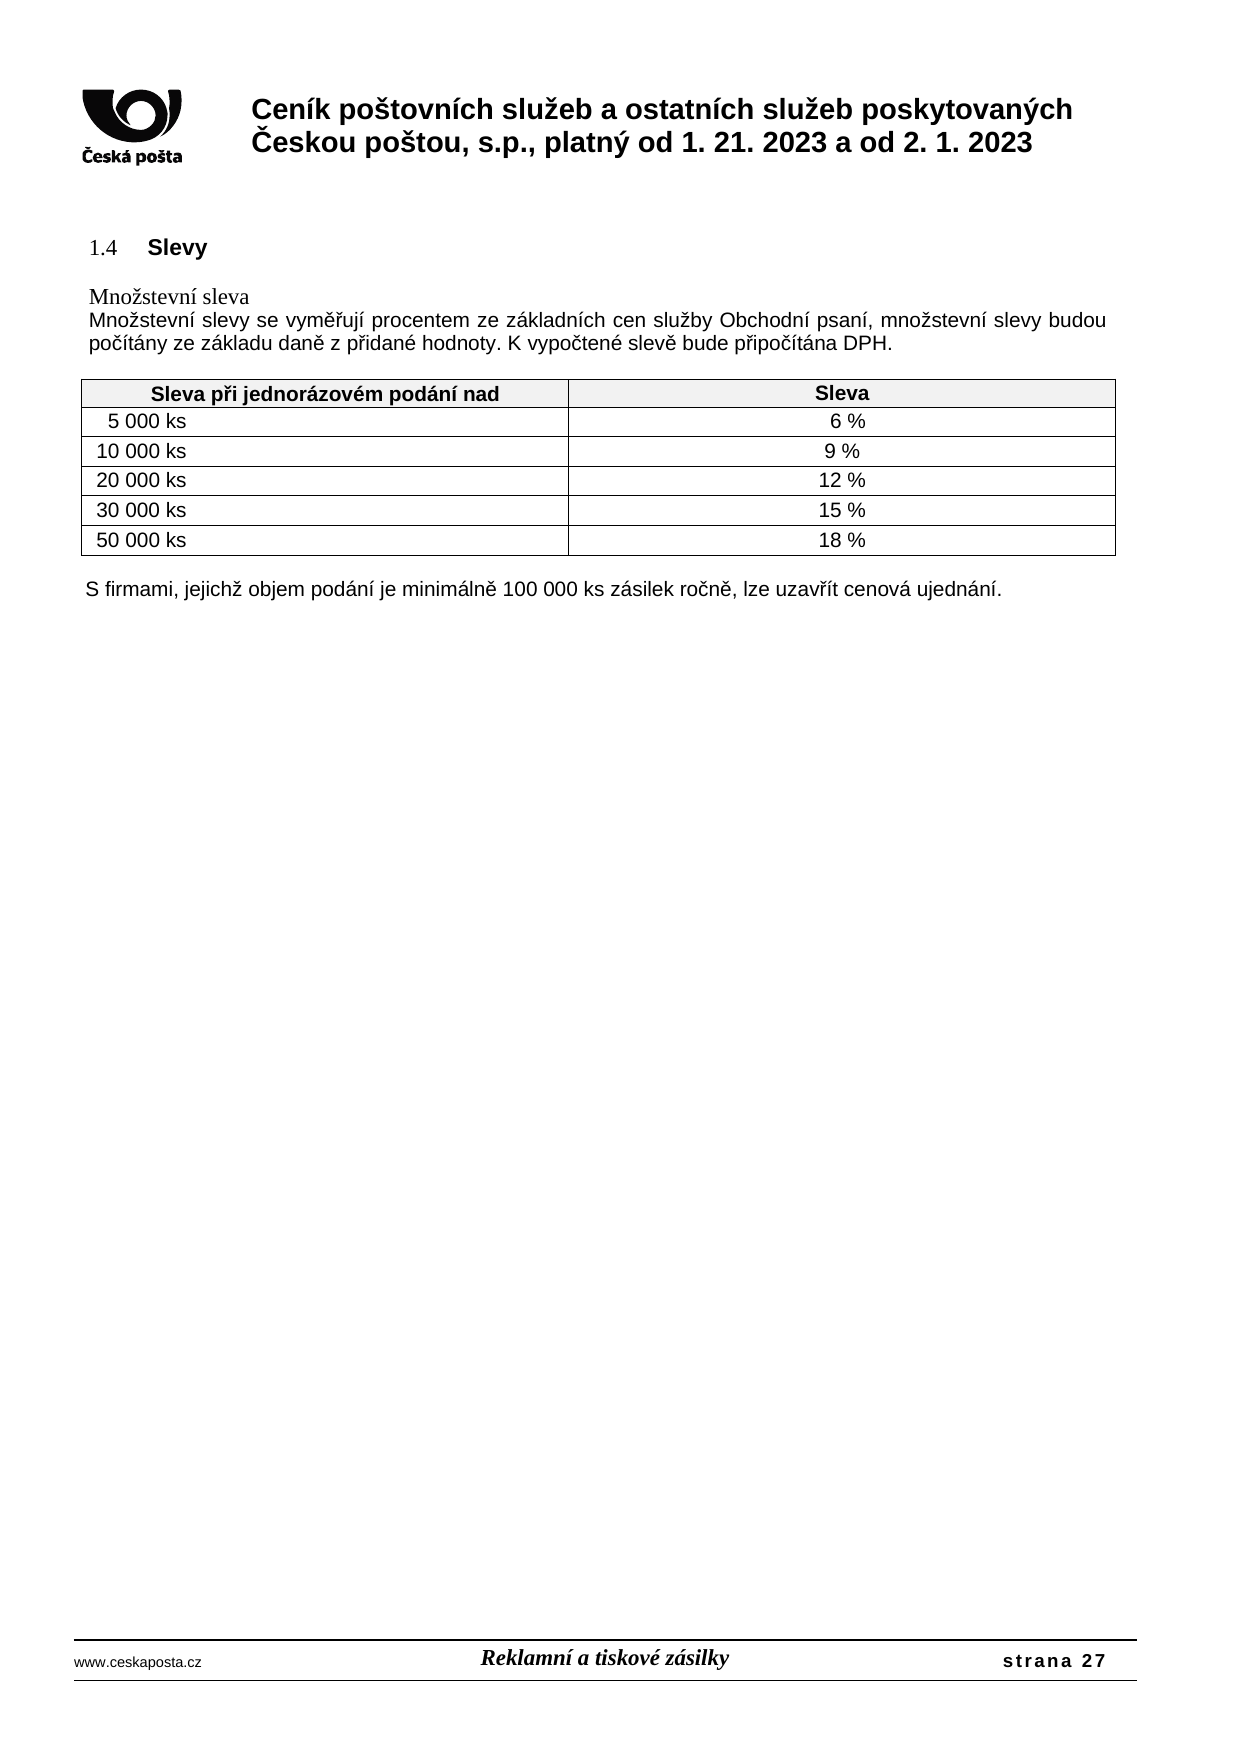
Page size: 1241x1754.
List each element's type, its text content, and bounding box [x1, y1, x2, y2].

table_header Sleva při jednorázovém podání nad [82, 380, 568, 407]
table_cell 10 000 ks [82, 437, 568, 466]
table_cell 9 % [569, 437, 1115, 466]
table_cell 12 % [569, 467, 1115, 495]
table_header [81, 284, 1115, 309]
table_cell 18 % [569, 526, 1115, 554]
table_cell 6 % [569, 408, 1115, 436]
table_cell 20 000 ks [82, 467, 568, 495]
table_cell 30 000 ks [82, 496, 568, 525]
table_header [81, 235, 140, 260]
table_cell 5 000 ks [82, 408, 568, 436]
table_cell 15 % [569, 496, 1115, 525]
table_cell Množstevní slevy se vyměřují procentem ze základních cen služby Obchodní psaní, množstevní slevy budou počítány ze základu daně z přidané hodnoty. K vypočtené slevě bude připočítána DPH. [81, 309, 1115, 354]
table_header S firmami, jejichž objem podání je minimálně 100 000 ks zásilek ročně, lze uzavřít cenová ujednání. [74, 575, 1107, 602]
table_header Slevy [140, 235, 1115, 260]
table_cell 50 000 ks [82, 526, 568, 554]
table_header Sleva [569, 380, 1115, 407]
